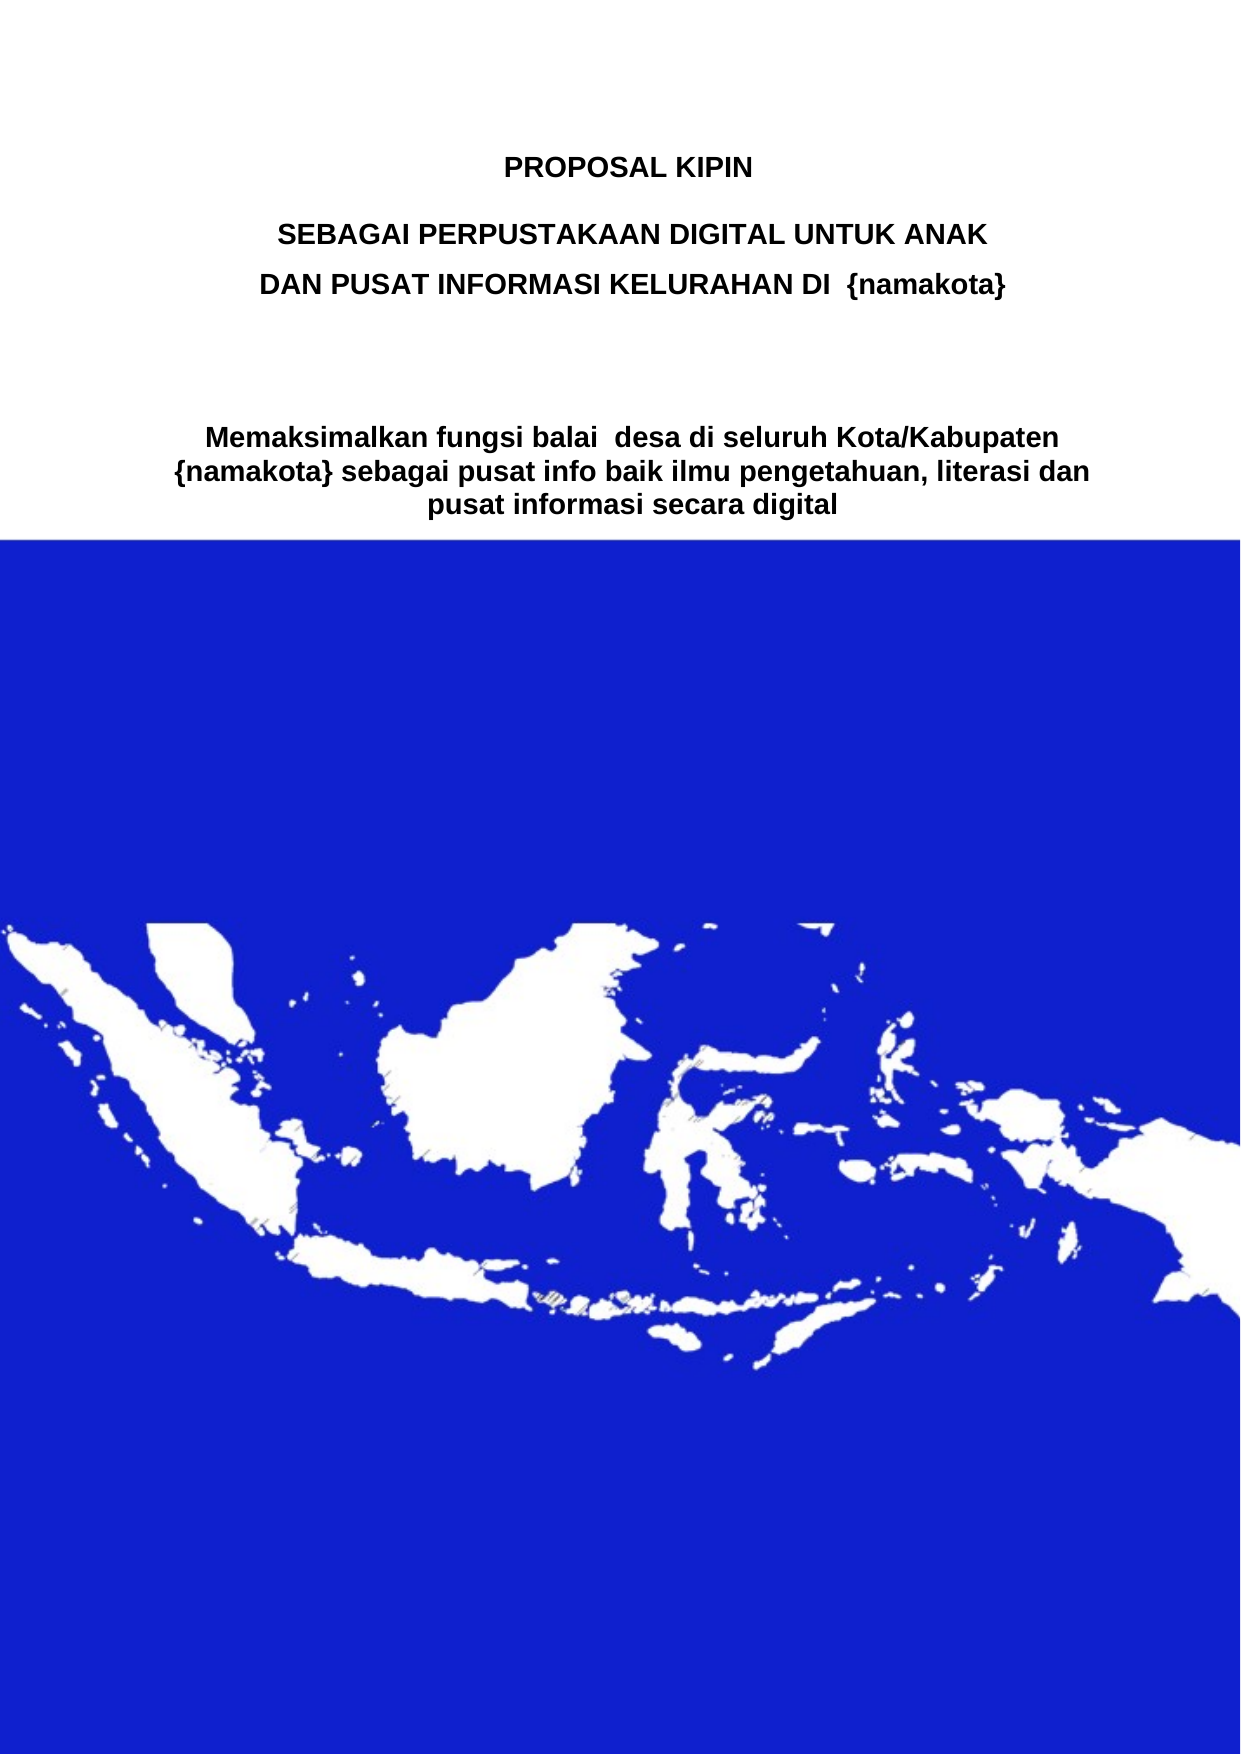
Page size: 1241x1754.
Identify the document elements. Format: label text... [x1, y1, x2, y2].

picture [0, 0, 1241, 1754]
text PROPOSAL KIPIN SEBAGAI PERPUSTAKAAN DIGITAL UNTUK ANAK [150, 150, 1115, 251]
text Memaksimalkan fungsi balai desa di seluruh Kota/Kabupaten {namakota} sebagai pusat info baik ilmu pengetahuan, literasi dan pusat informasi secara digital [150, 420, 1115, 521]
text DAN PUSAT INFORMASI KELURAHAN DI {namakota} [0, 267, 1240, 301]
